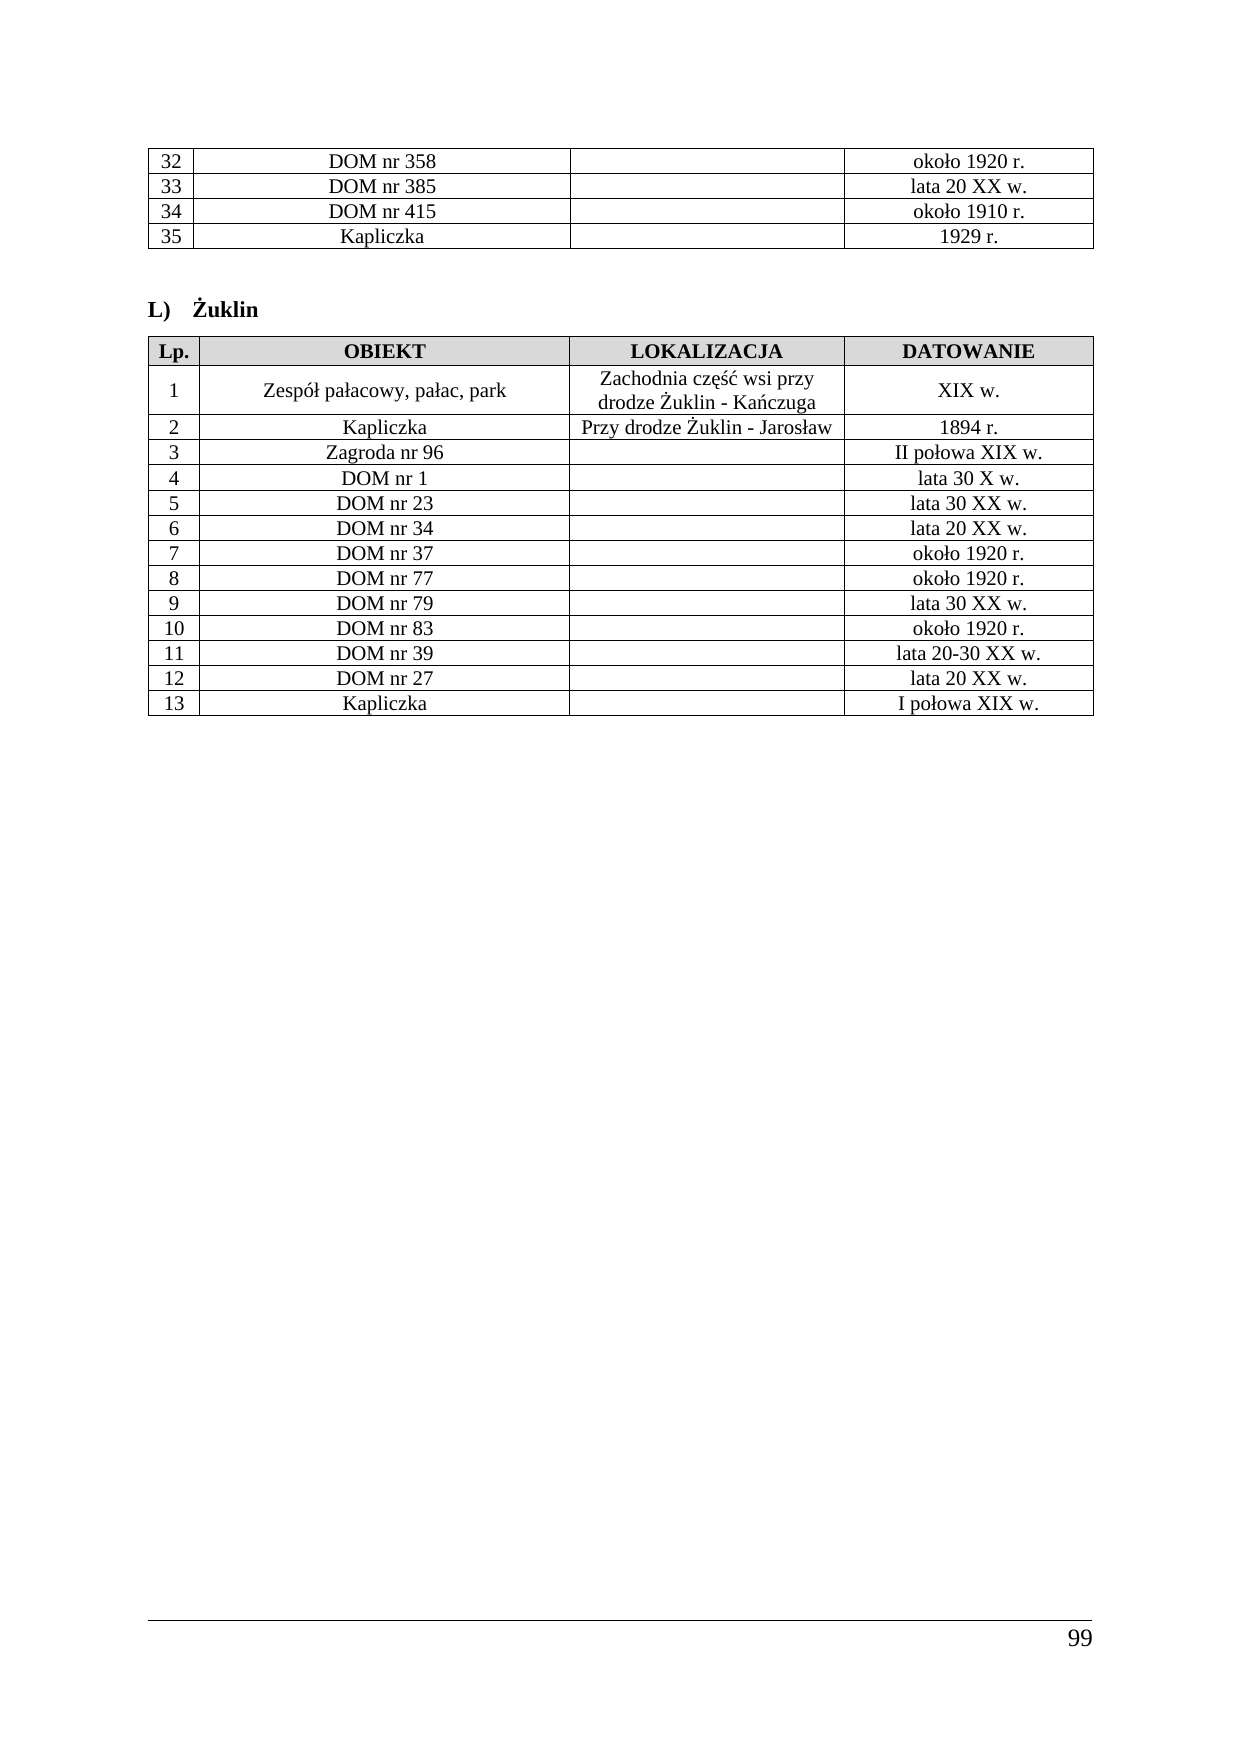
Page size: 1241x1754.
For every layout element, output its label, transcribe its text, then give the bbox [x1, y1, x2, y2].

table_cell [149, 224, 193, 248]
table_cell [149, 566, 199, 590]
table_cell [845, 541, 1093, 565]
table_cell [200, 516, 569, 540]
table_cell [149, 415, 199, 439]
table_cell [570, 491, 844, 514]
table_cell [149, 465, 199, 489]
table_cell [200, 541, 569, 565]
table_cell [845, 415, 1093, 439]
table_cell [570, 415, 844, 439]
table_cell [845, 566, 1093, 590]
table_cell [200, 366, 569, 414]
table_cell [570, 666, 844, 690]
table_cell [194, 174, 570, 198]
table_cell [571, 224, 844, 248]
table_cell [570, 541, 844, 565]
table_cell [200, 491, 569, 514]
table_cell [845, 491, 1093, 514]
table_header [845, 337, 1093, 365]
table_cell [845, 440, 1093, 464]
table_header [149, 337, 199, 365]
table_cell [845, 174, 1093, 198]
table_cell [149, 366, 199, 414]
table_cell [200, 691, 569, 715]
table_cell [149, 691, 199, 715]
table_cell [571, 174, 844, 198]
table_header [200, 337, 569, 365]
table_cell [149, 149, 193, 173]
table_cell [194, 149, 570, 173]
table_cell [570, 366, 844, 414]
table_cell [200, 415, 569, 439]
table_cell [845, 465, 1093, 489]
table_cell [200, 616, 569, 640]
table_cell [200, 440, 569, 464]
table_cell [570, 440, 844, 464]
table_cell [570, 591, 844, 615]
list Żuklin [148, 296, 1092, 322]
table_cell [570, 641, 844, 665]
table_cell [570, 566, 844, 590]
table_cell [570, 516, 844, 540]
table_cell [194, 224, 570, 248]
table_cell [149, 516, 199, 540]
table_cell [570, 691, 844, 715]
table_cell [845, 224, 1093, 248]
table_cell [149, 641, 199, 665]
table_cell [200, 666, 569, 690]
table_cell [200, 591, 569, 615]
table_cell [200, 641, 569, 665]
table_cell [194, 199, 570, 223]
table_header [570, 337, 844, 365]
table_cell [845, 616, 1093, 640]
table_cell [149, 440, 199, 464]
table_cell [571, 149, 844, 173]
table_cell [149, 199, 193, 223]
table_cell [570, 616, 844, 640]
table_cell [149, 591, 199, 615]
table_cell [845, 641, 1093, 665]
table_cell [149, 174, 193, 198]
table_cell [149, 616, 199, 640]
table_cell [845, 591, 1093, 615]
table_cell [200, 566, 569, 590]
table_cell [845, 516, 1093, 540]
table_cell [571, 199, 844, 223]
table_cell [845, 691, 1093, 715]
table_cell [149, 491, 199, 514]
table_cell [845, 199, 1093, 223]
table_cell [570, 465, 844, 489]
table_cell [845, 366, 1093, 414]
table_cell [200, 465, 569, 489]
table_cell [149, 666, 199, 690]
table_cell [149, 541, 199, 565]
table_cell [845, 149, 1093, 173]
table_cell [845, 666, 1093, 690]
